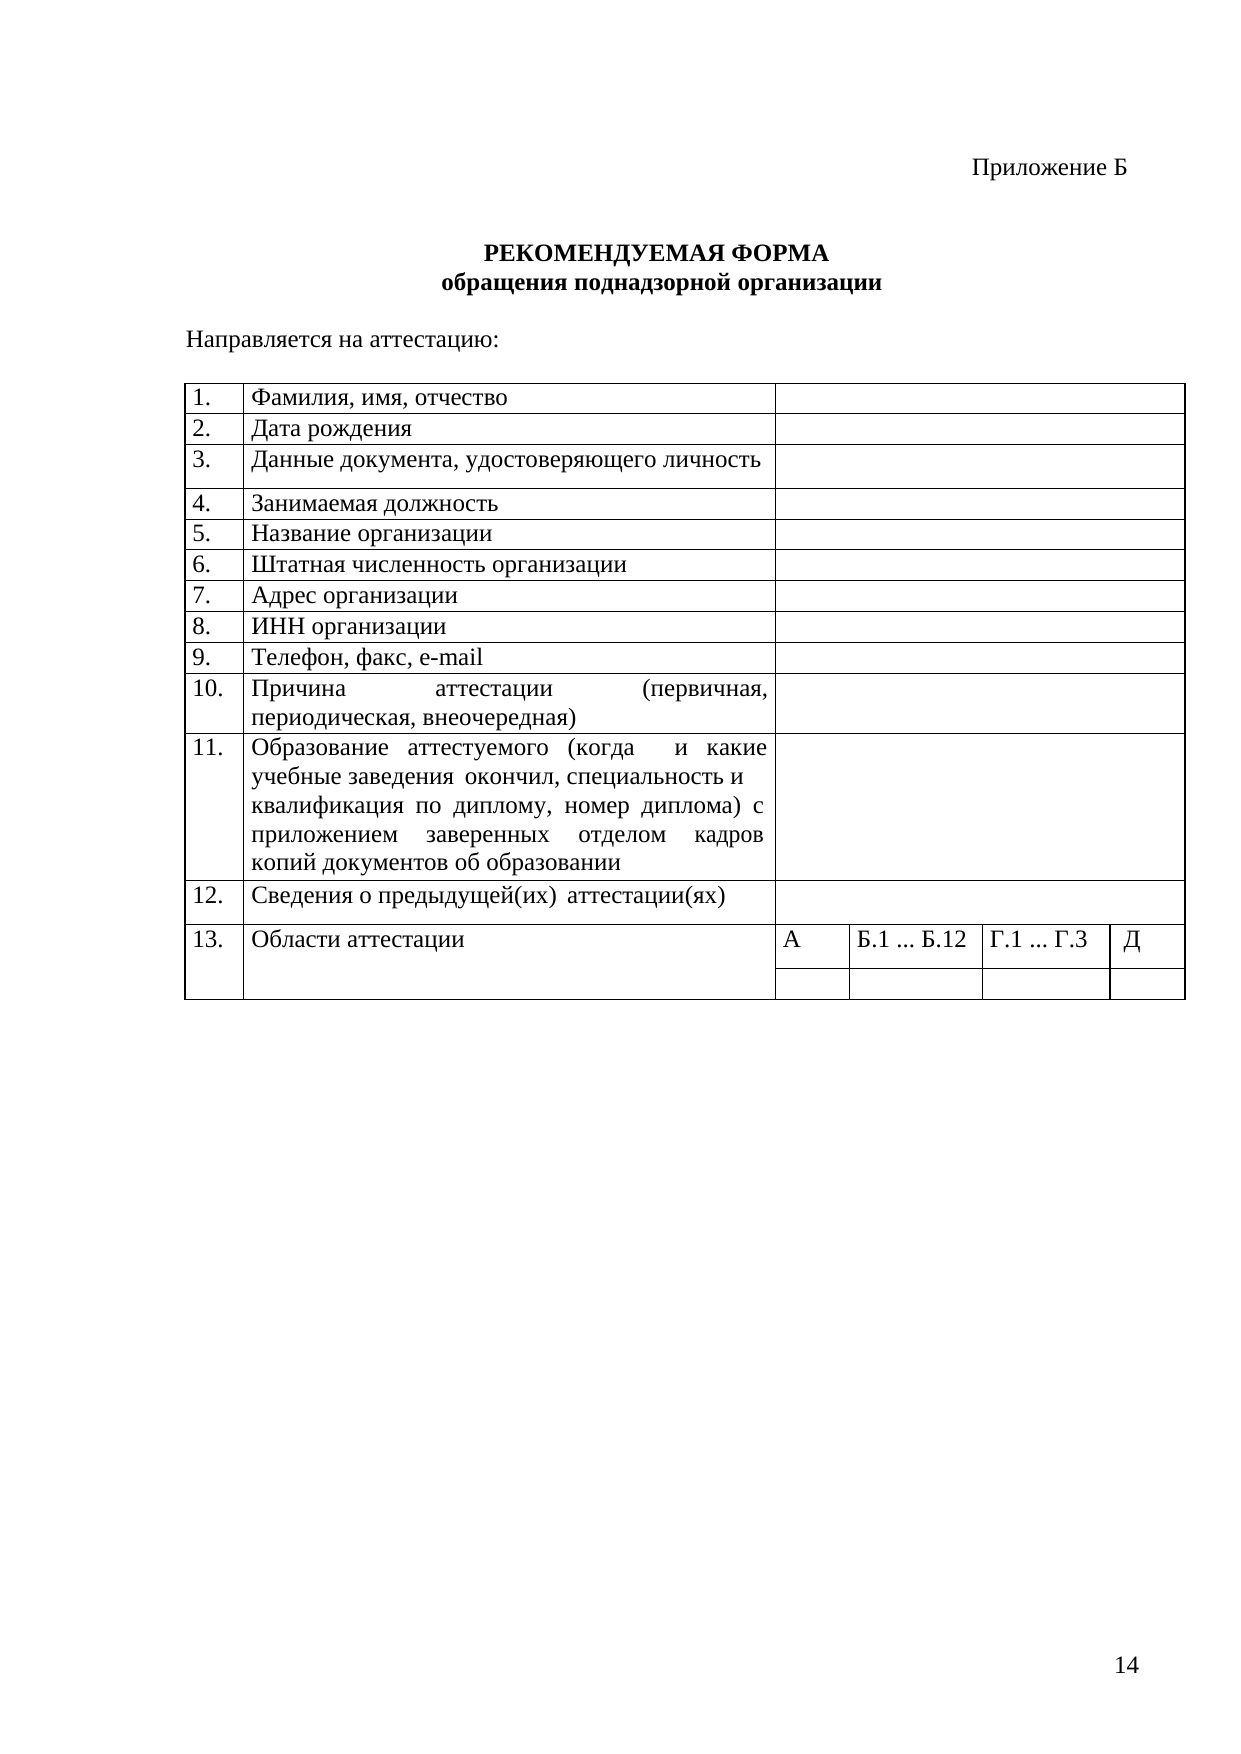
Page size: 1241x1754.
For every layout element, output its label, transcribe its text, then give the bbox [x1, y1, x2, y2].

table_cell А [776, 925, 849, 968]
table_cell [776, 643, 1184, 673]
table_cell Образование аттестуемого (когда и какие учебные заведения окончил, специальность и квалификация по диплому, номер диплома) с приложением заверенных отделом кадров копий документов об образовании [244, 734, 775, 880]
table_cell 7. [186, 581, 243, 611]
table_cell 8. [186, 612, 243, 642]
table_cell Название организации [244, 520, 775, 549]
table_cell Б.1 ... Б.12 [850, 925, 982, 968]
table_cell [776, 489, 1184, 519]
table_cell Адрес организации [244, 581, 775, 611]
table_cell Телефон, факс, e-mail [244, 643, 775, 673]
table_cell [1111, 969, 1184, 999]
table_cell [776, 445, 1184, 488]
table_cell Данные документа, удостоверяющего личность [244, 445, 775, 488]
table_cell 10. [186, 674, 243, 732]
table_cell Штатная численность организации [244, 550, 775, 580]
table_cell [776, 414, 1184, 444]
table_cell [776, 550, 1184, 580]
table_cell [850, 969, 982, 999]
subtitle РЕКОМЕНДУЕМАЯ ФОРМА [175, 238, 1138, 267]
table_cell 3. [186, 445, 243, 488]
table_cell [776, 674, 1184, 732]
text Приложение Б [175, 152, 1127, 180]
table_cell 6. [186, 550, 243, 580]
table_cell [776, 969, 849, 999]
table_cell Области аттестации [244, 925, 775, 999]
table_cell Г.1 ... Г.3 [983, 925, 1109, 968]
table_cell Занимаемая должность [244, 489, 775, 519]
table_cell [776, 734, 1184, 880]
table_cell [776, 612, 1184, 642]
table_cell 5. [186, 520, 243, 549]
table_cell 9. [186, 643, 243, 673]
table_cell [776, 881, 1184, 924]
table_cell [983, 969, 1109, 999]
table_cell 11. [186, 734, 243, 880]
table_cell ИНН организации [244, 612, 775, 642]
table_cell Д [1111, 925, 1184, 968]
table_cell 2. [186, 414, 243, 444]
table_cell Сведения о предыдущей(их) аттестации(ях) [244, 881, 775, 924]
table_cell 12. [186, 881, 243, 924]
table_cell [776, 520, 1184, 549]
table_cell Причина аттестации (первичная, периодическая, внеочередная) [244, 674, 775, 732]
text Направляется на аттестацию: [186, 324, 1165, 353]
table_cell [776, 581, 1184, 611]
text обращения поднадзорной организации [186, 267, 1138, 296]
table_cell Дата рождения [244, 414, 775, 444]
table_cell 13. [186, 925, 243, 999]
table_header Фамилия, имя, отчество [244, 384, 775, 413]
table_header [776, 384, 1184, 413]
table_header 1. [186, 384, 243, 413]
table_cell 4. [186, 489, 243, 519]
